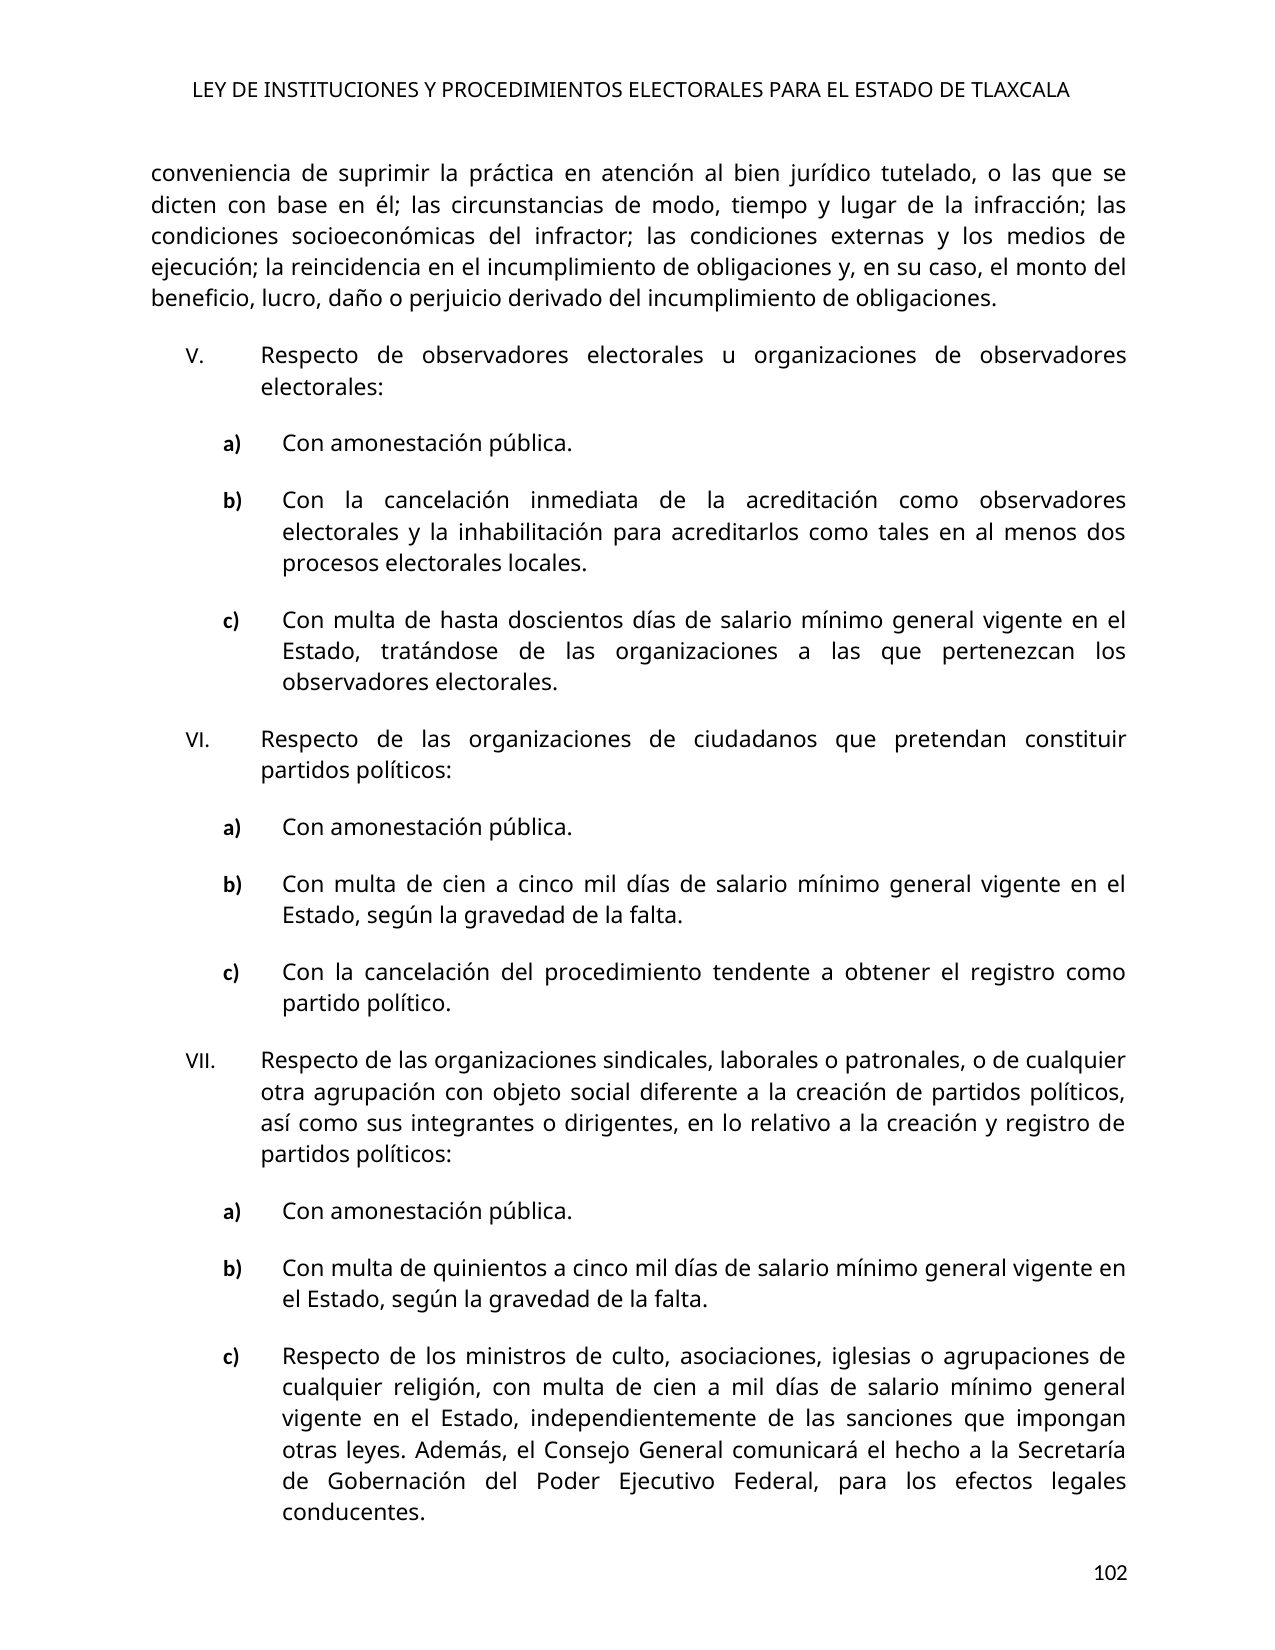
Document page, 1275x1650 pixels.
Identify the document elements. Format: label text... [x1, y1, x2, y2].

list Con multa de quinientos a cinco mil días de salario mínimo general vigente en el Estado, según la gravedad de la falta. [223, 1252, 1127, 1314]
list Con la cancelación inmediata de la acreditación como observadores electorales y la inhabilitación para acreditarlos como tales en al menos dos procesos electorales locales. [223, 484, 1127, 578]
list Respecto de las organizaciones de ciudadanos que pretendan constituir partidos políticos: [185, 723, 1127, 785]
list Con multa de cien a cinco mil días de salario mínimo general vigente en el Estado, según la gravedad de la falta. [223, 868, 1127, 930]
list Respecto de las organizaciones sindicales, laborales o patronales, o de cualquier otra agrupación con objeto social diferente a la creación de partidos políticos, así como sus integrantes o dirigentes, en lo relativo a la creación y registro de partidos políticos: [185, 1044, 1127, 1169]
list Con multa de hasta doscientos días de salario mínimo general vigente en el Estado, tratándose de las organizaciones a las que pertenezcan los observadores electorales. [223, 603, 1127, 697]
list Respecto de observadores electorales u organizaciones de observadores electorales: [185, 339, 1127, 402]
list Con amonestación pública. [223, 1195, 1127, 1226]
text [149, 157, 1127, 313]
list Con amonestación pública. [223, 427, 1127, 458]
list Respecto de los ministros de culto, asociaciones, iglesias o agrupaciones de cualquier religión, con multa de cien a mil días de salario mínimo general vigente en el Estado, independientemente de las sanciones que impongan otras leyes. Además, el Consejo General comunicará el hecho a la Secretaría de Gobernación del Poder Ejecutivo Federal, para los efectos legales conducentes. [223, 1340, 1127, 1527]
list Con la cancelación del procedimiento tendente a obtener el registro como partido político. [223, 956, 1127, 1018]
list Con amonestación pública. [223, 811, 1127, 842]
